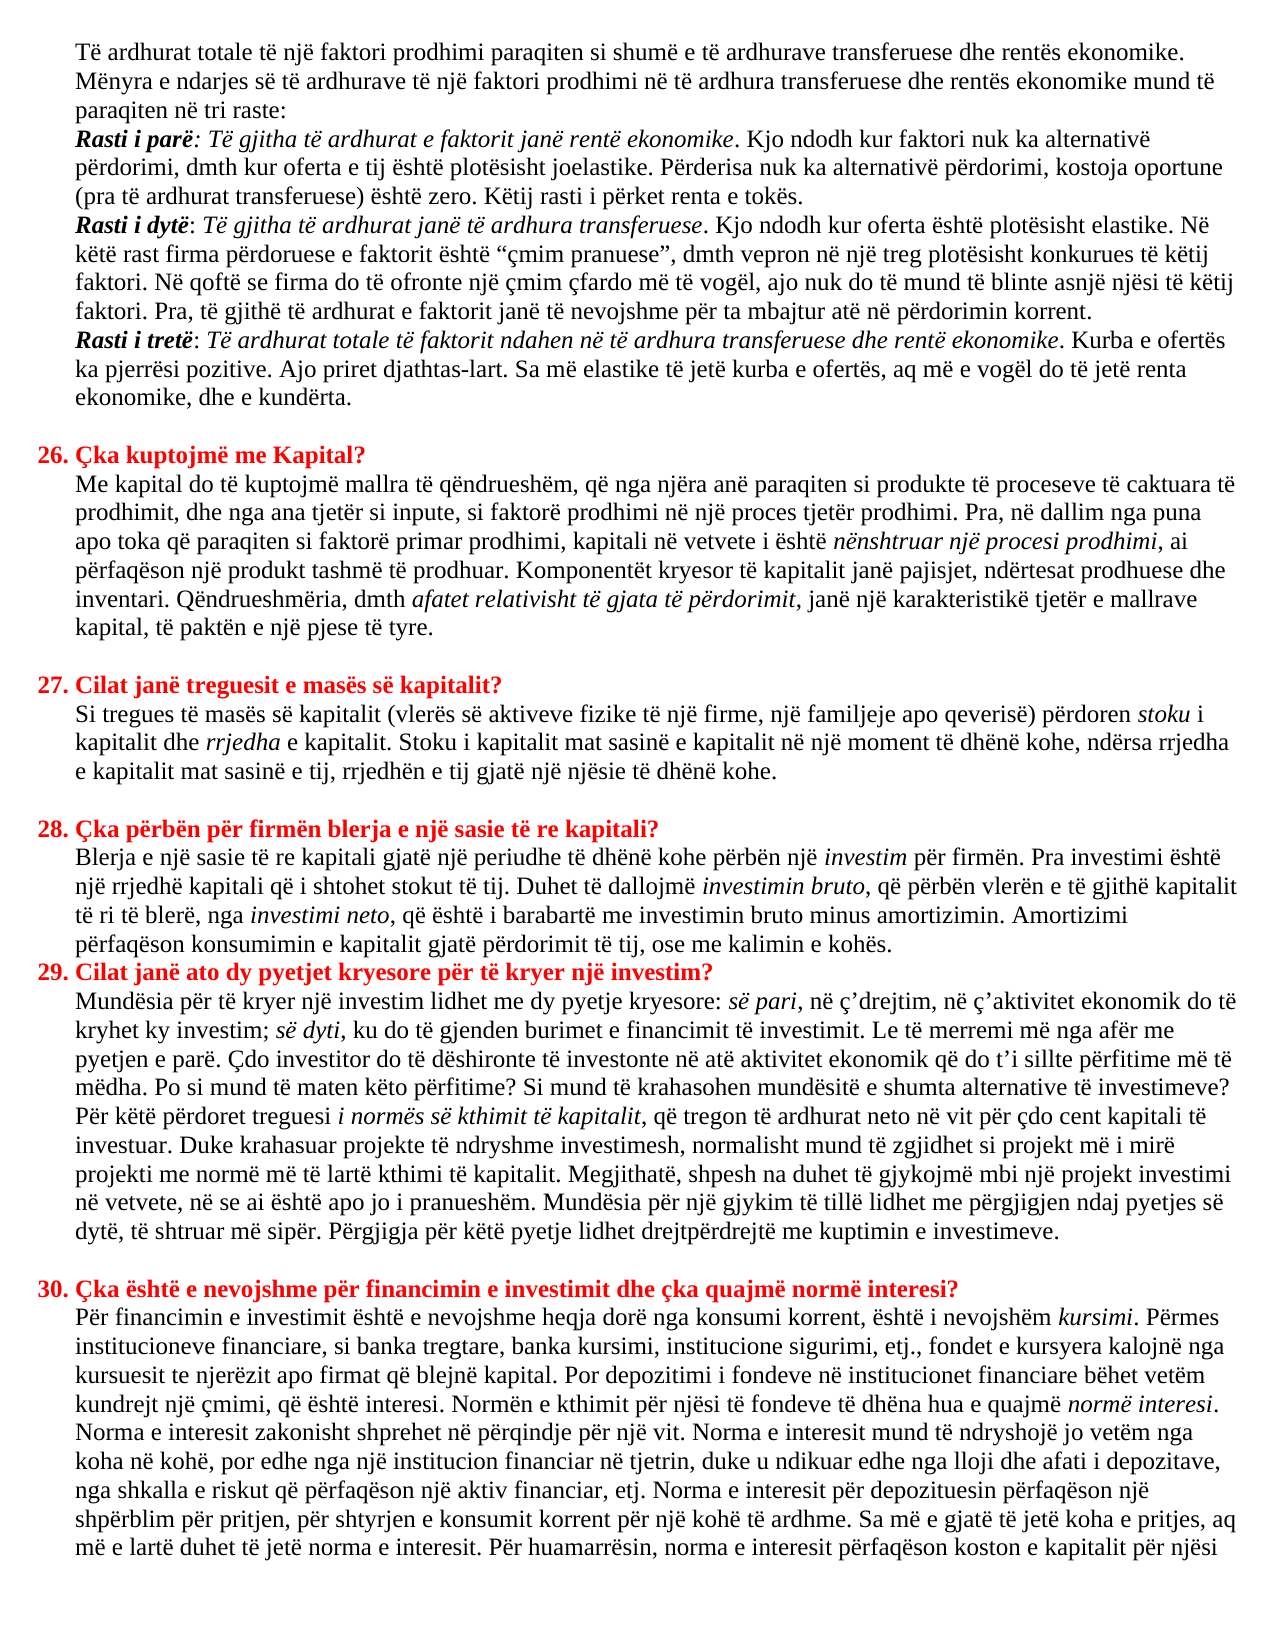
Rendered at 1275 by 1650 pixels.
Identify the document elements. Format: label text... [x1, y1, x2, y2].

list Cilat janë ato dy pyetjet kryesore për të kryer një investim? [37, 957, 1237, 986]
text Rasti i tretë: Të ardhurat totale të faktorit ndahen në të ardhura transferuese dhe rentë ekonomike. Kurba e ofertës ka pjerrësi pozitive. Ajo priret djathtas-lart. Sa më elastike të jetë kurba e ofertës, aq më e vogël do të jetë renta ekonomike, dhe e kundërta. [75, 325, 1237, 411]
text Të ardhurat totale të një faktori prodhimi paraqiten si shumë e të ardhurave transferuese dhe rentës ekonomike. Mënyra e ndarjes së të ardhurave të një faktori prodhimi në të ardhura transferuese dhe rentës ekonomike mund të paraqiten në tri raste: [75, 37, 1237, 124]
list Çka përbën për firmën blerja e një sasie të re kapitali? [37, 814, 1237, 842]
list Çka është e nevojshme për financimin e investimit dhe çka quajmë normë interesi? [37, 1274, 1237, 1302]
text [75, 1302, 1237, 1561]
list Çka kuptojmë me Kapital? [37, 440, 1237, 469]
text Si tregues të masës së kapitalit (vlerës së aktiveve fizike të një firme, një familjeje apo qeverisë) përdoren stoku i kapitalit dhe rrjedha e kapitalit. Stoku i kapitalit mat sasinë e kapitalit në një moment të dhënë kohe, ndërsa rrjedha e kapitalit mat sasinë e tij, rrjedhën e tij gjatë një njësie të dhënë kohe. [75, 699, 1237, 785]
text Blerja e një sasie të re kapitali gjatë një periudhe të dhënë kohe përbën një investim për firmën. Pra investimi është një rrjedhë kapitali që i shtohet stokut të tij. Duhet të dallojmë investimin bruto, që përbën vlerën e të gjithë kapitalit të ri të blerë, nga investimi neto, që është i barabartë me investimin bruto minus amortizimin. Amortizimi përfaqëson konsumimin e kapitalit gjatë përdorimit të tij, ose me kalimin e kohës. [75, 842, 1237, 957]
text Me kapital do të kuptojmë mallra të qëndrueshëm, që nga njëra anë paraqiten si produkte të proceseve të caktuara të prodhimit, dhe nga ana tjetër si inpute, si faktorë prodhimi në një proces tjetër prodhimi. Pra, në dallim nga puna apo toka që paraqiten si faktorë primar prodhimi, kapitali në vetvete i është nënshtruar një procesi prodhimi, ai përfaqëson një produkt tashmë të prodhuar. Komponentët kryesor të kapitalit janë pajisjet, ndërtesat prodhuese dhe inventari. Qëndrueshmëria, dmth afatet relativisht të gjata të përdorimit, janë një karakteristikë tjetër e mallrave kapital, të paktën e një pjese të tyre. [75, 469, 1237, 641]
text Rasti i dytë: Të gjitha të ardhurat janë të ardhura transferuese. Kjo ndodh kur oferta është plotësisht elastike. Në këtë rast firma përdoruese e faktorit është “çmim pranuese”, dmth vepron në një treg plotësisht konkurues të këtij faktori. Në qoftë se firma do të ofronte një çmim çfardo më të vogël, ajo nuk do të mund të blinte asnjë njësi të këtij faktori. Pra, të gjithë të ardhurat e faktorit janë të nevojshme për ta mbajtur atë në përdorimin korrent. [75, 210, 1237, 325]
list Cilat janë treguesit e masës së kapitalit? [37, 670, 1237, 699]
text Rasti i parë: Të gjitha të ardhurat e faktorit janë rentë ekonomike. Kjo ndodh kur faktori nuk ka alternativë përdorimi, dmth kur oferta e tij është plotësisht joelastike. Përderisa nuk ka alternativë përdorimi, kostoja oportune (pra të ardhurat transferuese) është zero. Këtij rasti i përket renta e tokës. [75, 124, 1237, 210]
text Mundësia për të kryer një investim lidhet me dy pyetje kryesore: së pari, në ç’drejtim, në ç’aktivitet ekonomik do të kryhet ky investim; së dyti, ku do të gjenden burimet e financimit të investimit. Le të merremi më nga afër me pyetjen e parë. Çdo investitor do të dëshironte të investonte në atë aktivitet ekonomik që do t’i sillte përfitime më të mëdha. Po si mund të maten këto përfitime? Si mund të krahasohen mundësitë e shumta alternative të investimeve? Për këtë përdoret treguesi i normës së kthimit të kapitalit, që tregon të ardhurat neto në vit për çdo cent kapitali të investuar. Duke krahasuar projekte të ndryshme investimesh, normalisht mund të zgjidhet si projekt më i mirë projekti me normë më të lartë kthimi të kapitalit. Megjithatë, shpesh na duhet të gjykojmë mbi një projekt investimi në vetvete, në se ai është apo jo i pranueshëm. Mundësia për një gjykim të tillë lidhet me përgjigjen ndaj pyetjes së dytë, të shtruar më sipër. Përgjigja për këtë pyetje lidhet drejtpërdrejtë me kuptimin e investimeve. [75, 986, 1237, 1245]
